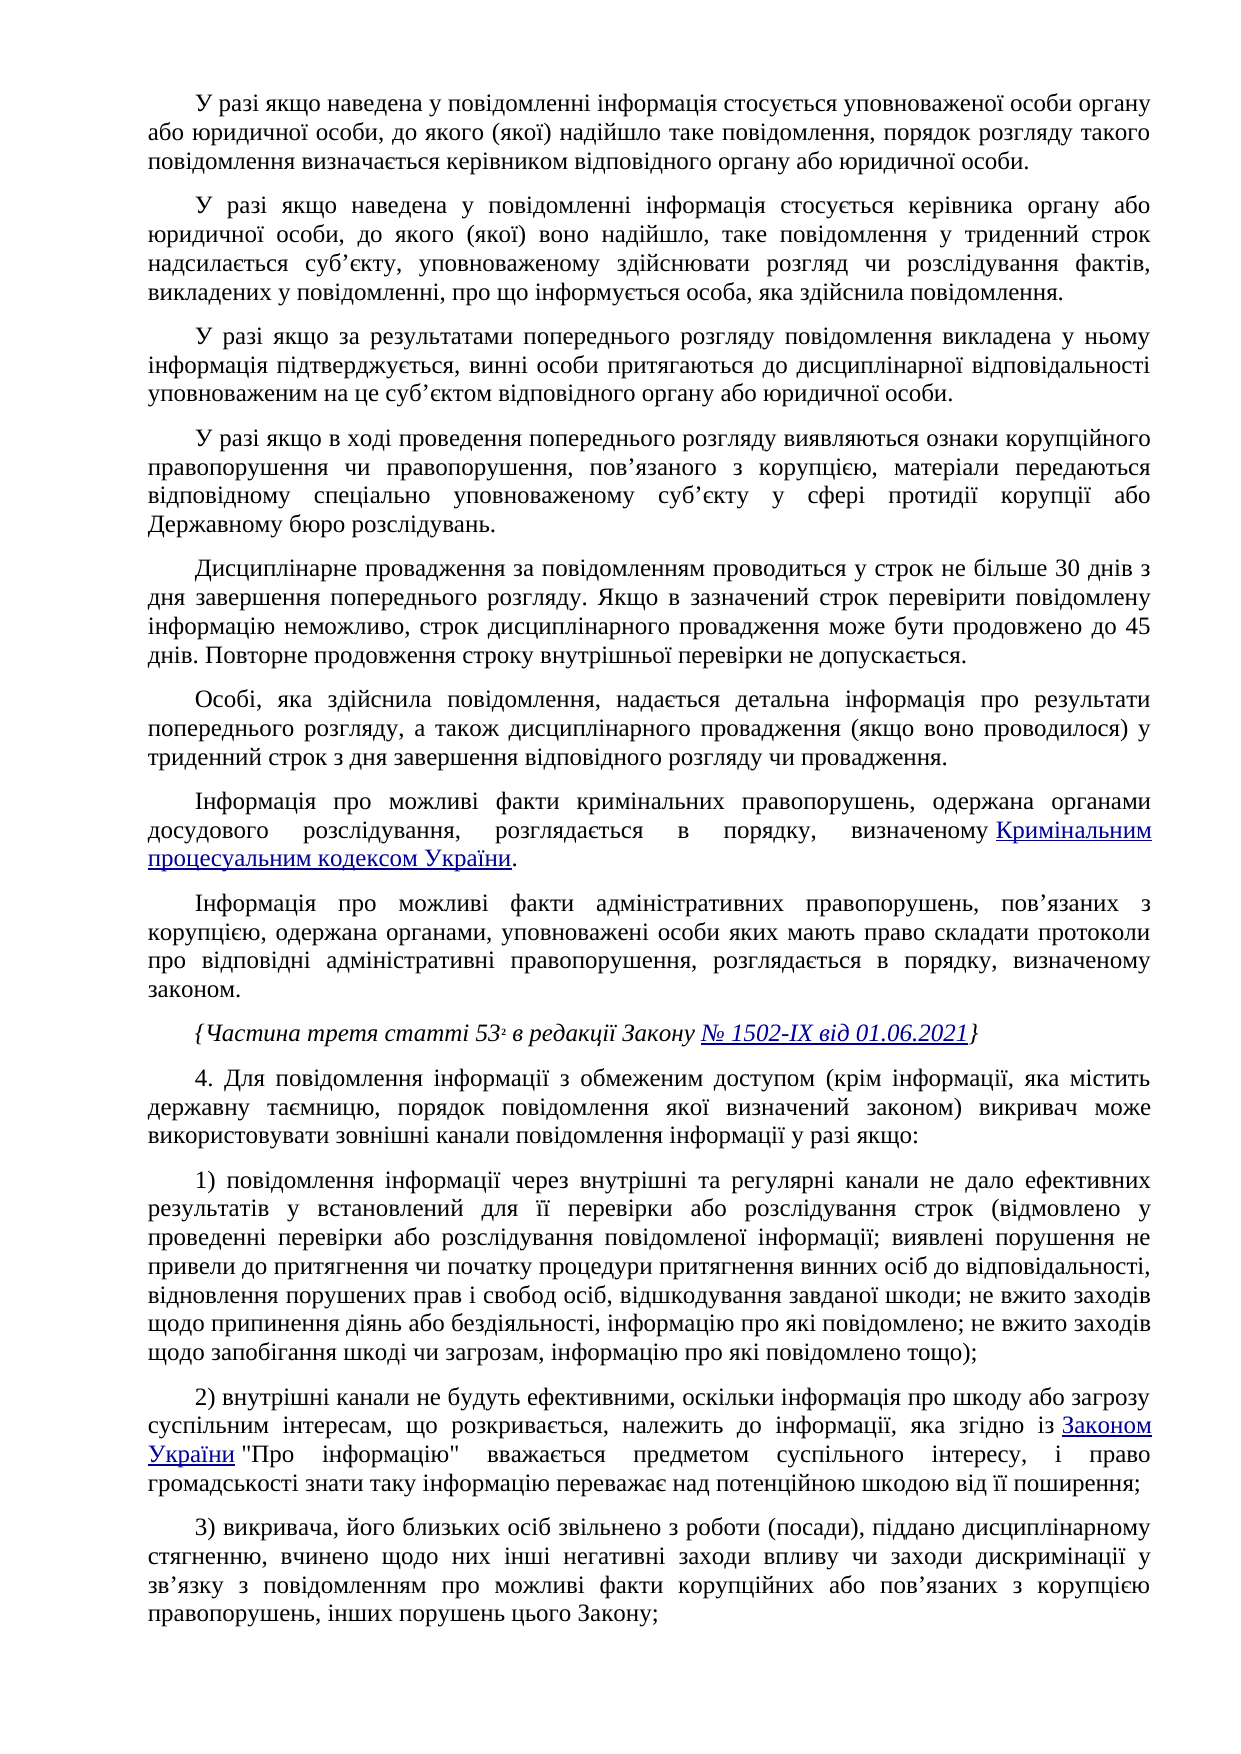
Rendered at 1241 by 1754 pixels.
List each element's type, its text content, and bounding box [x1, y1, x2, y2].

text У разі якщо за результатами попереднього розгляду повідомлення викладена у ньому інформація підтверджується, винні особи притягаються до дисциплінарної відповідальності уповноваженим на це суб’єктом відповідного органу або юридичної особи. [148, 321, 1152, 407]
text 2) внутрішні канали не будуть ефективними, оскільки інформація про шкоду або загрозу суспільним інтересам, що розкривається, належить до інформації, яка згідно із Законом України "Про інформацію" вважається предметом суспільного інтересу, і право громадськості знати таку інформацію переважає над потенційною шкодою від її поширення; [148, 1382, 1152, 1497]
text Дисциплінарне провадження за повідомленням проводиться у строк не більше 30 днів з дня завершення попереднього розгляду. Якщо в зазначений строк перевірити повідомлену інформацію неможливо, строк дисциплінарного провадження може бути продовжено до 45 днів. Повторне продовження строку внутрішньої перевірки не допускається. [148, 553, 1152, 668]
text Особі, яка здійснила повідомлення, надається детальна інформація про результати попереднього розгляду, а також дисциплінарного провадження (якщо воно проводилося) у триденний строк з дня завершення відповідного розгляду чи провадження. [148, 684, 1152, 770]
text Інформація про можливі факти кримінальних правопорушень, одержана органами досудового розслідування, розглядається в порядку, визначеному Кримінальним процесуальним кодексом України. [148, 786, 1152, 872]
text Інформація про можливі факти адміністративних правопорушень, пов’язаних з корупцією, одержана органами, уповноважені особи яких мають право складати протоколи про відповідні адміністративні правопорушення, розглядається в порядку, визначеному законом. [148, 888, 1152, 1003]
text У разі якщо в ході проведення попереднього розгляду виявляються ознаки корупційного правопорушення чи правопорушення, пов’язаного з корупцією, матеріали передаються відповідному спеціально уповноваженому суб’єкту у сфері протидії корупції або Державному бюро розслідувань. [148, 423, 1152, 538]
text {Частина третя статті 53-2 в редакції Закону № 1502-IX від 01.06.2021} [148, 1018, 1152, 1047]
text 4. Для повідомлення інформації з обмеженим доступом (крім інформації, яка містить державну таємницю, порядок повідомлення якої визначений законом) викривач може використовувати зовнішні канали повідомлення інформації у разі якщо: [148, 1063, 1152, 1149]
text 3) викривача, його близьких осіб звільнено з роботи (посади), піддано дисциплінарному стягненню, вчинено щодо них інші негативні заходи впливу чи заходи дискримінації у зв’язку з повідомленням про можливі факти корупційних або пов’язаних з корупцією правопорушень, інших порушень цього Закону; [148, 1512, 1152, 1627]
text У разі якщо наведена у повідомленні інформація стосується уповноваженої особи органу або юридичної особи, до якого (якої) надійшло таке повідомлення, порядок розгляду такого повідомлення визначається керівником відповідного органу або юридичної особи. [148, 88, 1152, 175]
text 1) повідомлення інформації через внутрішні та регулярні канали не дало ефективних результатів у встановлений для її перевірки або розслідування строк (відмовлено у проведенні перевірки або розслідування повідомленої інформації; виявлені порушення не привели до притягнення чи початку процедури притягнення винних осіб до відповідальності, відновлення порушених прав і свобод осіб, відшкодування завданої шкоди; не вжито заходів щодо припинення діянь або бездіяльності, інформацію про які повідомлено; не вжито заходів щодо запобігання шкоді чи загрозам, інформацію про які повідомлено тощо); [148, 1165, 1152, 1366]
text У разі якщо наведена у повідомленні інформація стосується керівника органу або юридичної особи, до якого (якої) воно надійшло, таке повідомлення у триденний строк надсилається суб’єкту, уповноваженому здійснювати розгляд чи розслідування фактів, викладених у повідомленні, про що інформується особа, яка здійснила повідомлення. [148, 190, 1152, 305]
